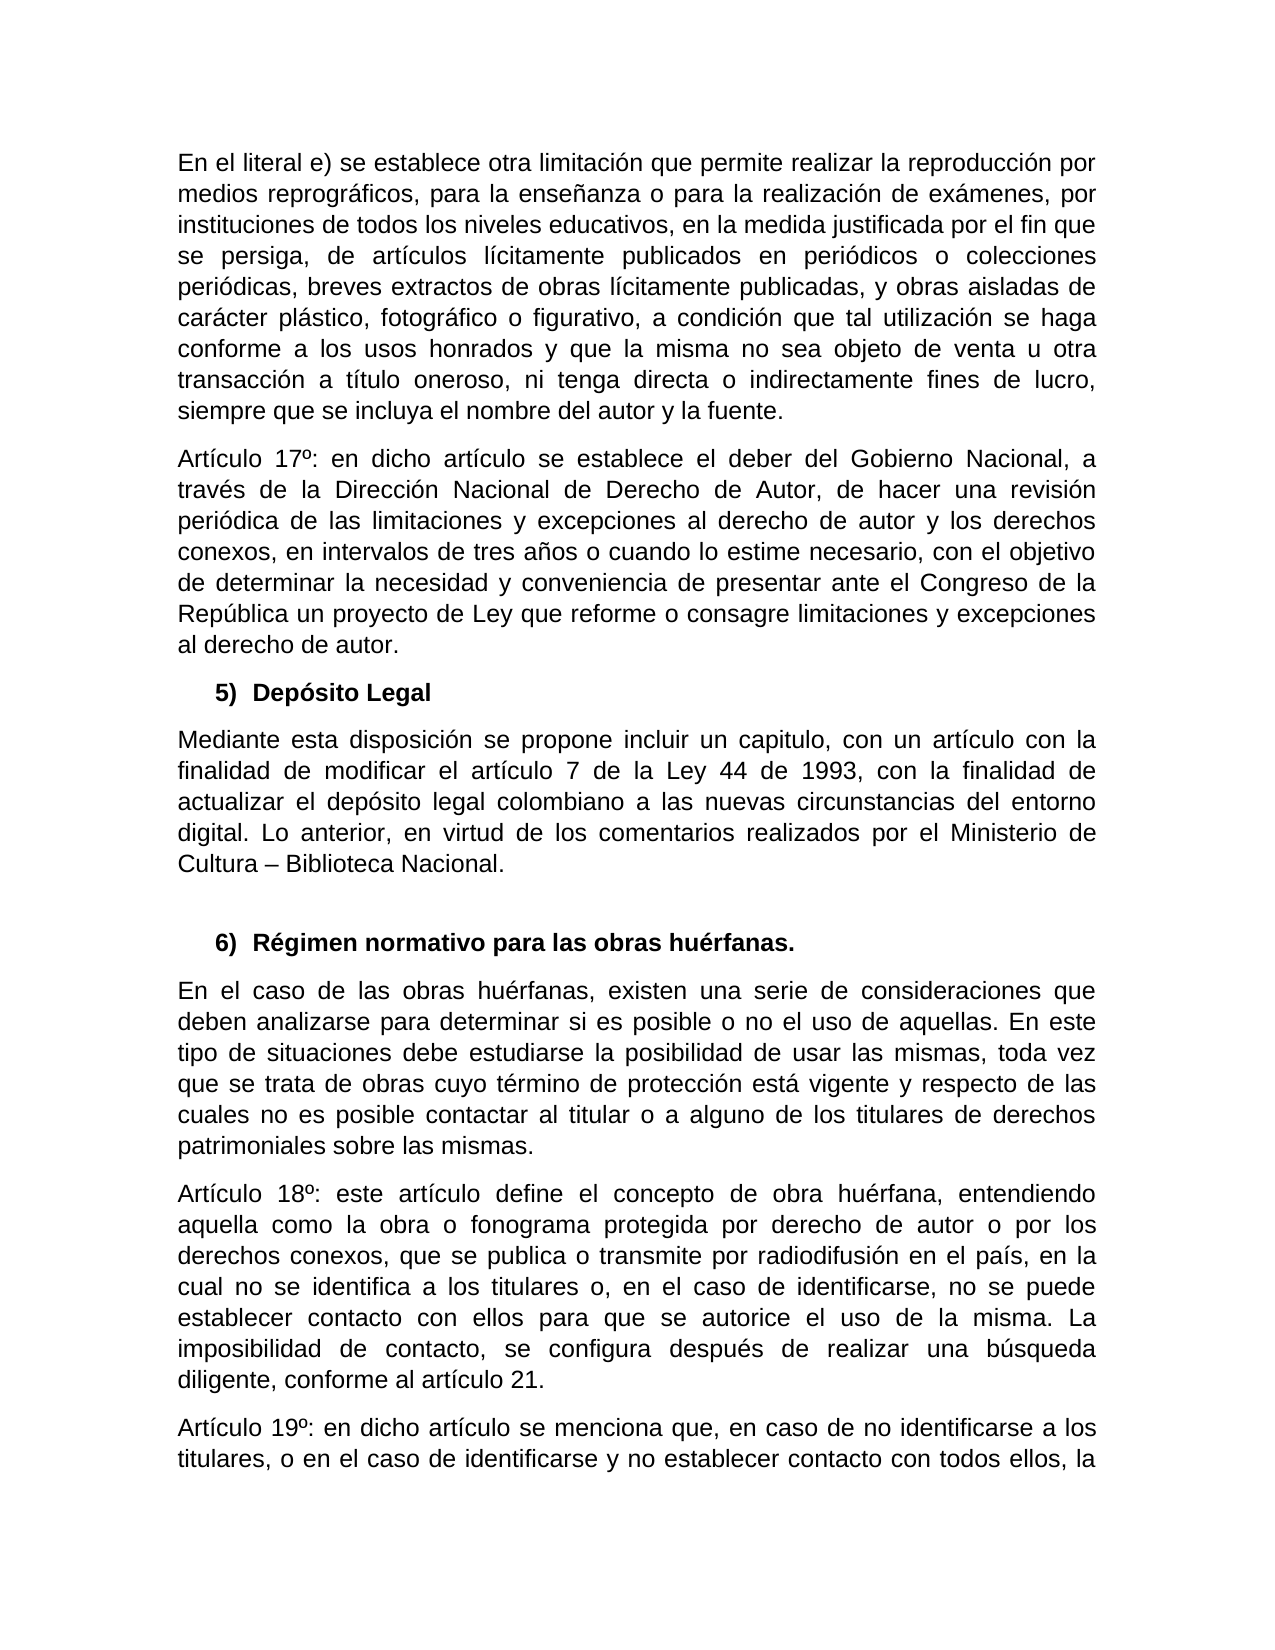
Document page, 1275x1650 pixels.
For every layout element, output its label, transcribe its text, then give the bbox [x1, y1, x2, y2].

text Artículo 17º: en dicho artículo se establece el deber del Gobierno Nacional, a través de la Dirección Nacional de Derecho de Autor, de hacer una revisión periódica de las limitaciones y excepciones al derecho de autor y los derechos conexos, en intervalos de tres años o cuando lo estime necesario, con el objetivo de determinar la necesidad y conveniencia de presentar ante el Congreso de la República un proyecto de Ley que reforme o consagre limitaciones y excepciones al derecho de autor. [177, 444, 1098, 659]
text En el caso de las obras huérfanas, existen una serie de consideraciones que deben analizarse para determinar si es posible o no el uso de aquellas. En este tipo de situaciones debe estudiarse la posibilidad de usar las mismas, toda vez que se trata de obras cuyo término de protección está vigente y respecto de las cuales no es posible contactar al titular o a alguno de los titulares de derechos patrimoniales sobre las mismas. [177, 976, 1098, 1160]
text Artículo 18º: este artículo define el concepto de obra huérfana, entendiendo aquella como la obra o fonograma protegida por derecho de autor o por los derechos conexos, que se publica o transmite por radiodifusión en el país, en la cual no se identifica a los titulares o, en el caso de identificarse, no se puede establecer contacto con ellos para que se autorice el uso de la misma. La imposibilidad de contacto, se configura después de realizar una búsqueda diligente, conforme al artículo 21. [177, 1179, 1098, 1394]
text En el literal e) se establece otra limitación que permite realizar la reproducción por medios reprográficos, para la enseñanza o para la realización de exámenes, por instituciones de todos los niveles educativos, en la medida justificada por el fin que se persiga, de artículos lícitamente publicados en periódicos o colecciones periódicas, breves extractos de obras lícitamente publicadas, y obras aisladas de carácter plástico, fotográfico o figurativo, a condición que tal utilización se haga conforme a los usos honrados y que la misma no sea objeto de venta u otra transacción a título oneroso, ni tenga directa o indirectamente fines de lucro, siempre que se incluya el nombre del autor y la fuente. [177, 148, 1098, 425]
text Mediante esta disposición se propone incluir un capitulo, con un artículo con la finalidad de modificar el artículo 7 de la Ley 44 de 1993, con la finalidad de actualizar el depósito legal colombiano a las nuevas circunstancias del entorno digital. Lo anterior, en virtud de los comentarios realizados por el Ministerio de Cultura – Biblioteca Nacional. [177, 725, 1098, 878]
list Depósito Legal [215, 678, 1098, 706]
list Régimen normativo para las obras huérfanas. [215, 928, 1098, 957]
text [177, 1413, 1098, 1473]
